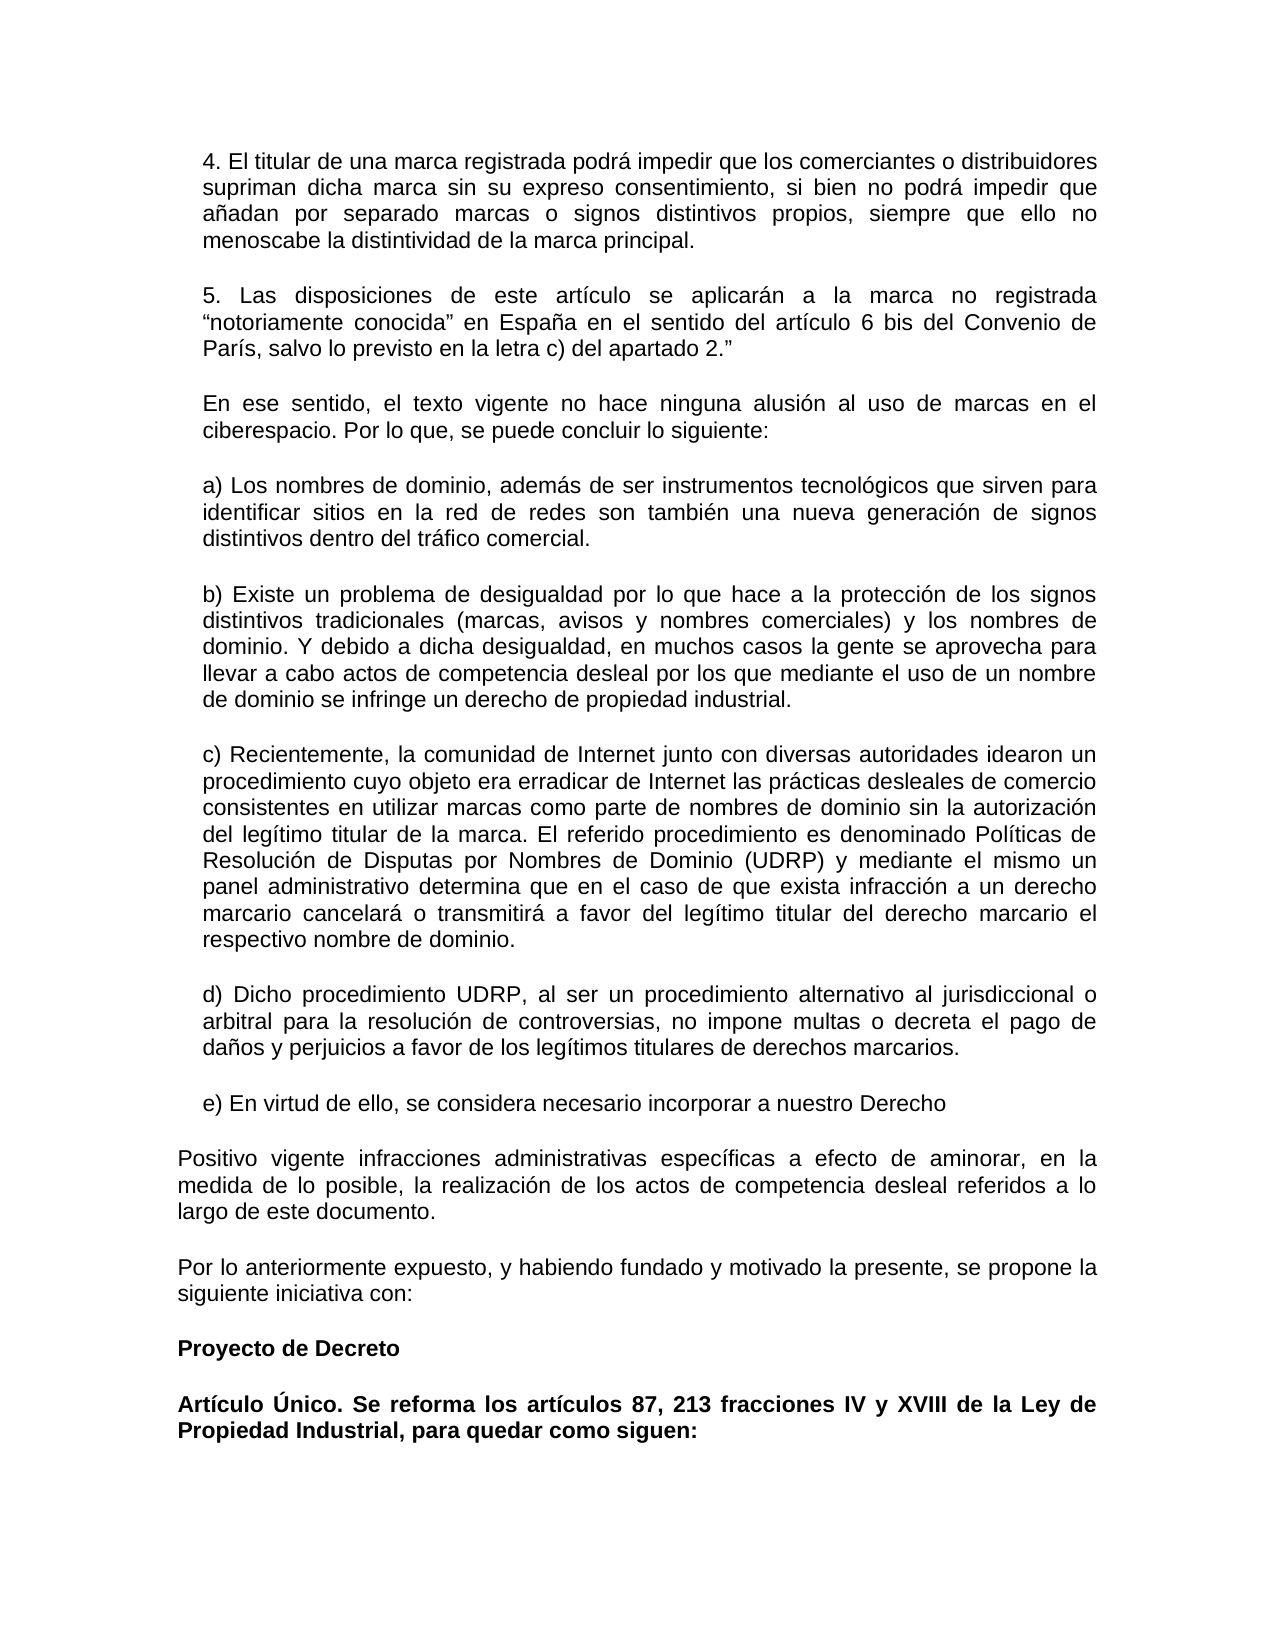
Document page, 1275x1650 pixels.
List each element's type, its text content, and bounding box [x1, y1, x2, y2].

text 5. Las disposiciones de este artículo se aplicarán a la marca no registrada “notoriamente conocida” en España en el sentido del artículo 6 bis del Convenio de París, salvo lo previsto en la letra c) del apartado 2.” [202, 282, 1098, 361]
text d) Dicho procedimiento UDRP, al ser un procedimiento alternativo al jurisdiccional o arbitral para la resolución de controversias, no impone multas o decreta el pago de daños y perjuicios a favor de los legítimos titulares de derechos marcarios. [202, 981, 1098, 1061]
text Artículo Único. Se reforma los artículos 87, 213 fracciones IV y XVIII de la Ley de Propiedad Industrial, para quedar como siguen: [177, 1391, 1098, 1443]
text Proyecto de Decreto [177, 1335, 1098, 1362]
text Positivo vigente infracciones administrativas específicas a efecto de aminorar, en la medida de lo posible, la realización de los actos de competencia desleal referidos a lo largo de este documento. [177, 1145, 1098, 1224]
text e) En virtud de ello, se considera necesario incorporar a nuestro Derecho [202, 1090, 1098, 1116]
text En ese sentido, el texto vigente no hace ninguna alusión al uso de marcas en el ciberespacio. Por lo que, se puede concluir lo siguiente: [202, 390, 1098, 443]
text a) Los nombres de dominio, además de ser instrumentos tecnológicos que sirven para identificar sitios en la red de redes son también una nueva generación de signos distintivos dentro del tráfico comercial. [202, 472, 1098, 551]
text 4. El titular de una marca registrada podrá impedir que los comerciantes o distribuidores supriman dicha marca sin su expreso consentimiento, si bien no podrá impedir que añadan por separado marcas o signos distintivos propios, siempre que ello no menoscabe la distintividad de la marca principal. [202, 148, 1098, 253]
text c) Recientemente, la comunidad de Internet junto con diversas autoridades idearon un procedimiento cuyo objeto era erradicar de Internet las prácticas desleales de comercio consistentes en utilizar marcas como parte de nombres de dominio sin la autorización del legítimo titular de la marca. El referido procedimiento es denominado Políticas de Resolución de Disputas por Nombres de Dominio (UDRP) y mediante el mismo un panel administrativo determina que en el caso de que exista infracción a un derecho marcario cancelará o transmitirá a favor del legítimo titular del derecho marcario el respectivo nombre de dominio. [202, 741, 1098, 952]
text b) Existe un problema de desigualdad por lo que hace a la protección de los signos distintivos tradicionales (marcas, avisos y nombres comerciales) y los nombres de dominio. Y debido a dicha desigualdad, en muchos casos la gente se aprovecha para llevar a cabo actos de competencia desleal por los que mediante el uso de un nombre de dominio se infringe un derecho de propiedad industrial. [202, 581, 1098, 712]
text Por lo anteriormente expuesto, y habiendo fundado y motivado la presente, se propone la siguiente iniciativa con: [177, 1253, 1098, 1306]
